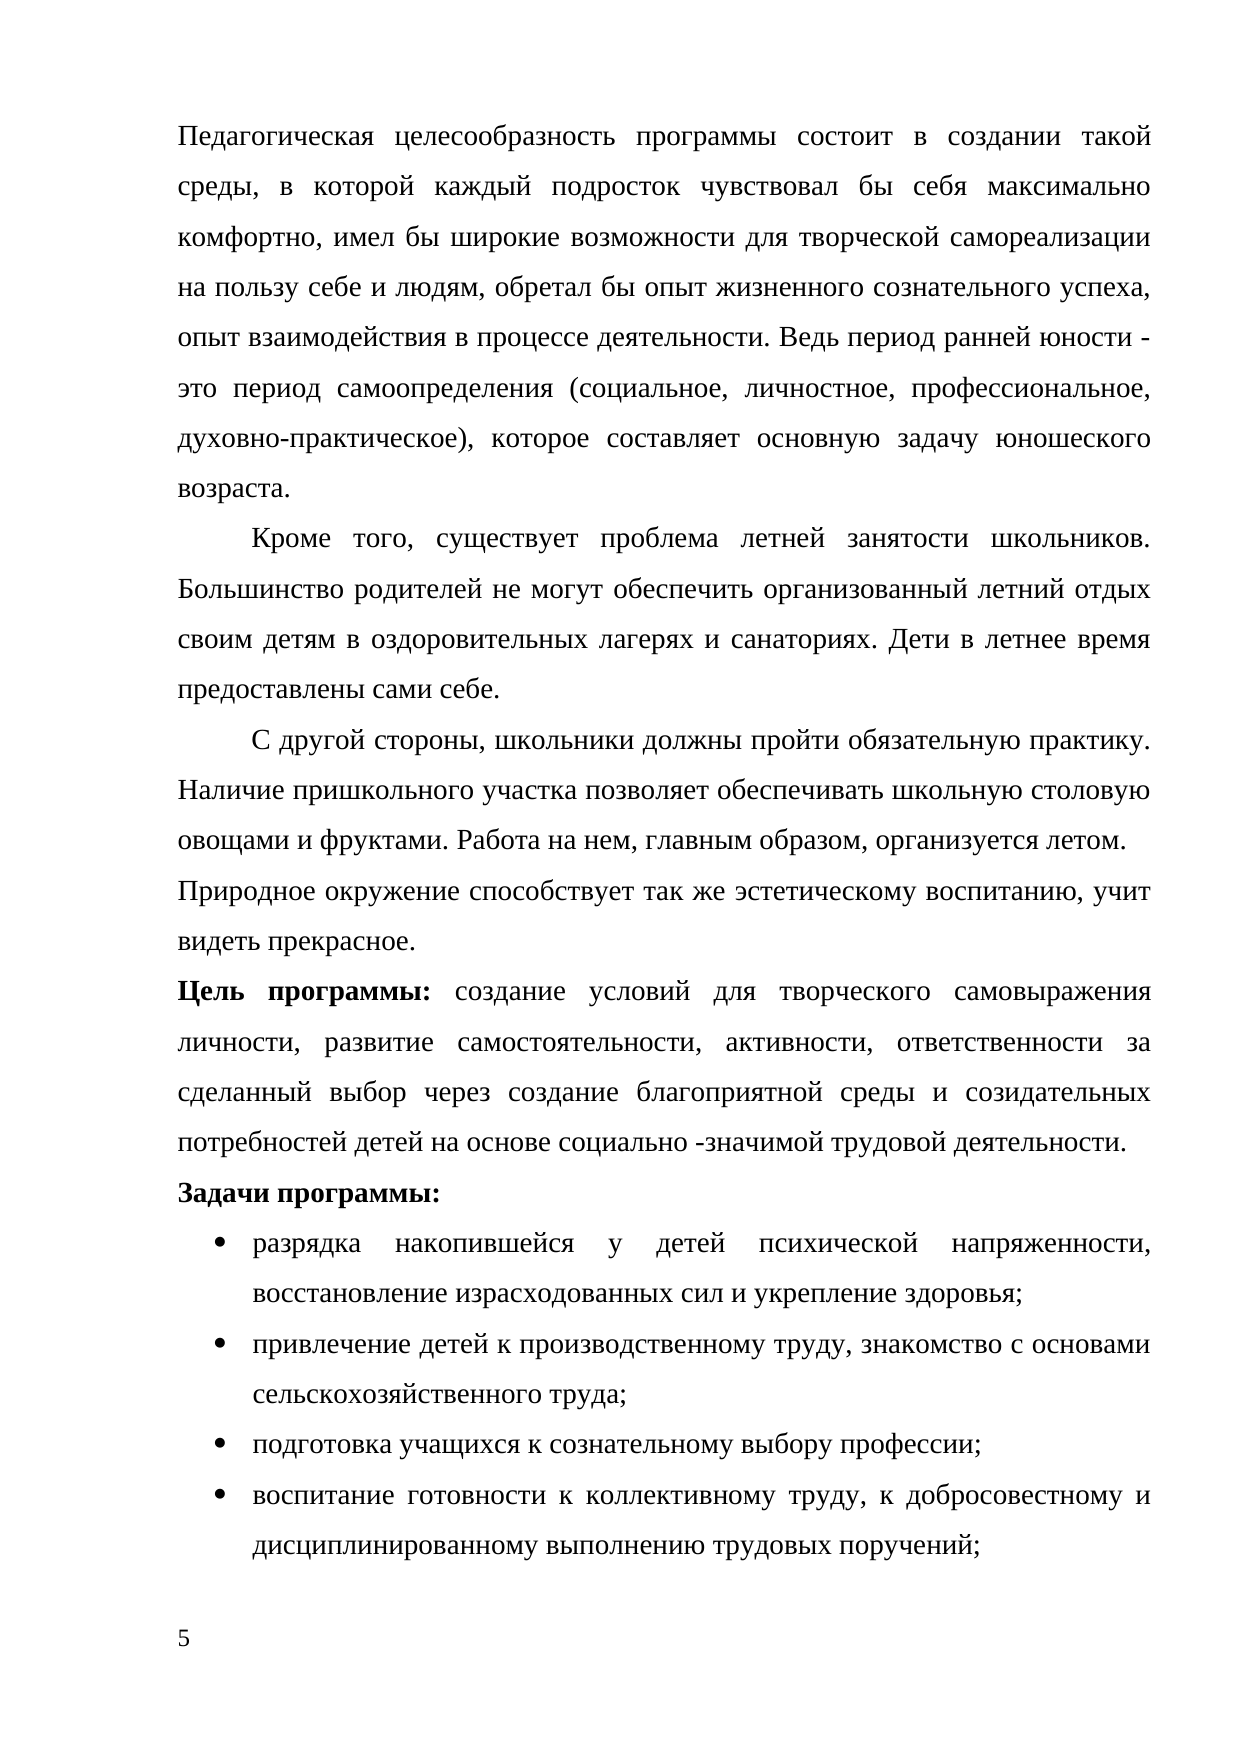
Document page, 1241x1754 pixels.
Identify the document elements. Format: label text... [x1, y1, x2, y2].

list воспитание готовности к коллективному труду, к добросовестному и дисциплинированному выполнению трудовых поручений; [215, 1477, 1152, 1561]
text Цель программы: создание условий для творческого самовыражения личности, развитие самостоятельности, активности, ответственности за сделанный выбор через создание благоприятной среды и созидательных потребностей детей на основе социально -значимой трудовой деятельности. [177, 973, 1152, 1158]
text Кроме того, существует проблема летней занятости школьников. Большинство родителей не могут обеспечить организованный летний отдых своим детям в оздоровительных лагерях и санаториях. Дети в летнее время предоставлены сами себе. [177, 521, 1152, 705]
text С другой стороны, школьники должны пройти обязательную практику. Наличие пришкольного участка позволяет обеспечивать школьную столовую овощами и фруктами. Работа на нем, главным образом, организуется летом. [177, 722, 1152, 856]
list привлечение детей к производственному труду, знакомство с основами сельскохозяйственного труда; [215, 1326, 1152, 1410]
list разрядка накопившейся у детей психической напряженности, восстановление израсходованных сил и укрепление здоровья; [215, 1225, 1152, 1309]
text Педагогическая целесообразность программы состоит в создании такой среды, в которой каждый подросток чувствовал бы себя максимально комфортно, имел бы широкие возможности для творческой самореализации на пользу себе и людям, обретал бы опыт жизненного сознательного успеха, опыт взаимодействия в процессе деятельности. Ведь период ранней юности - это период самоопределения (социальное, личностное, профессиональное, духовно-практическое), которое составляет основную задачу юношеского возраста. [177, 118, 1152, 504]
list подготовка учащихся к сознательному выбору профессии; [215, 1426, 1152, 1460]
text Задачи программы: [177, 1175, 1152, 1208]
text Природное окружение способствует так же эстетическому воспитанию, учит видеть прекрасное. [177, 873, 1152, 957]
